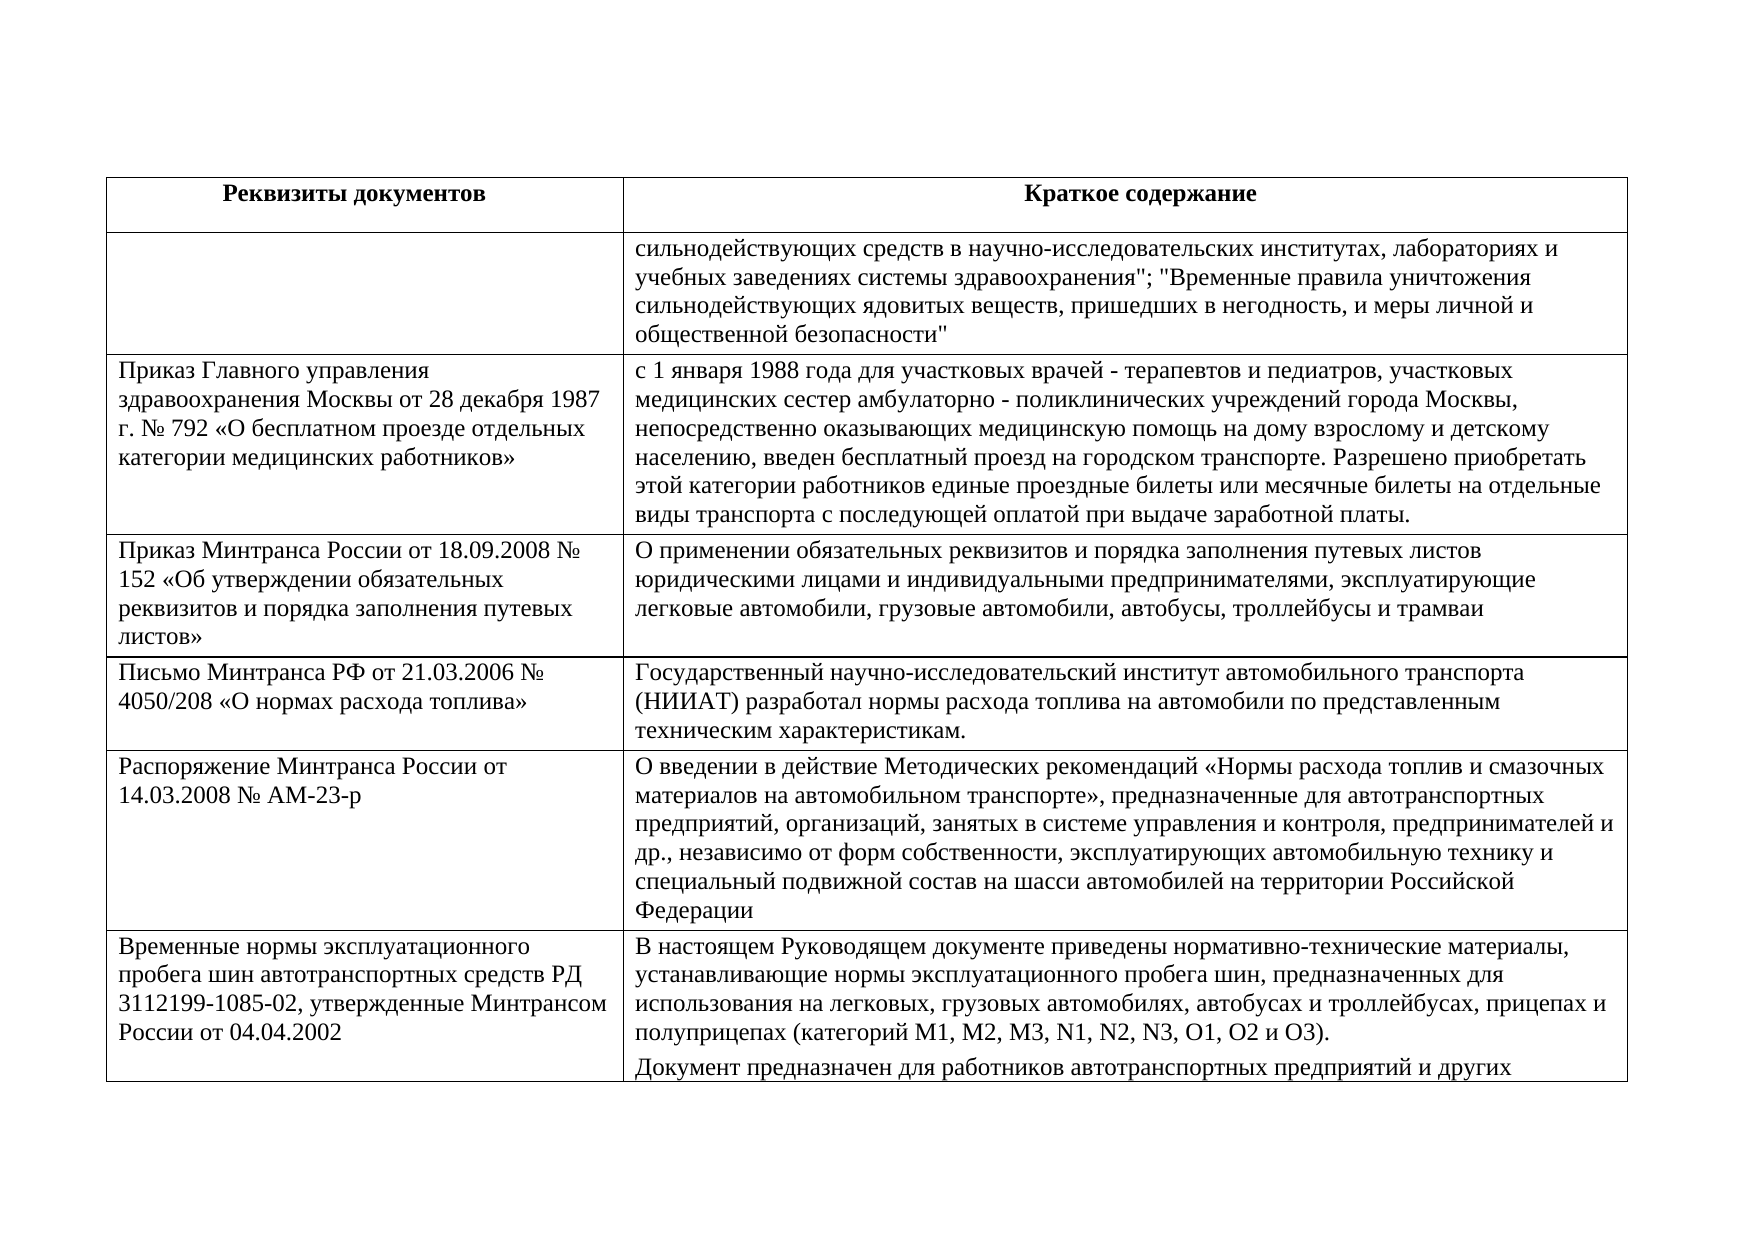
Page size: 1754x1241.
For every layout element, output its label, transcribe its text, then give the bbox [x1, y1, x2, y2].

table_header Краткое содержание [624, 178, 1627, 232]
table_cell Письмо Минтранса РФ от 21.03.2006 № 4050/208 «О нормах расхода топлива» [107, 658, 623, 750]
table_cell Распоряжение Минтранса России от 14.03.2008 № АМ-23-р [107, 751, 623, 930]
table_cell О введении в действие Методических рекомендаций «Нормы расхода топлив и смазочных материалов на автомобильном транспорте», предназначенные для автотранспортных предприятий, организаций, занятых в системе управления и контроля, предпринимателей и др., независимо от форм собственности, эксплуатирующих автомобильную технику и специальный подвижной состав на шасси автомобилей на территории Российской Федерации [624, 751, 1627, 930]
table_cell с 1 января 1988 года для участковых врачей - терапевтов и педиатров, участковых медицинских сестер амбулаторно - поликлинических учреждений города Москвы, непосредственно оказывающих медицинскую помощь на дому взрослому и детскому населению, введен бесплатный проезд на городском транспорте. Разрешено приобретать этой категории работников единые проездные билеты или месячные билеты на отдельные виды транспорта с последующей оплатой при выдаче заработной платы. [624, 355, 1627, 534]
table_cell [624, 233, 1627, 354]
table_cell Государственный научно-исследовательский институт автомобильного транспорта (НИИАТ) разработал нормы расхода топлива на автомобили по представленным техническим характеристикам. [624, 658, 1627, 750]
table_header Реквизиты документов [107, 178, 623, 232]
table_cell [107, 233, 623, 354]
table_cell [107, 931, 623, 1081]
table_cell Приказ Минтранса России от 18.09.2008 № 152 «Об утверждении обязательных реквизитов и порядка заполнения путевых листов» [107, 535, 623, 656]
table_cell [624, 931, 1627, 1081]
table_cell О применении обязательных реквизитов и порядка заполнения путевых листов юридическими лицами и индивидуальными предпринимателями, эксплуатирующие легковые автомобили, грузовые автомобили, автобусы, троллейбусы и трамваи [624, 535, 1627, 656]
table_cell Приказ Главного управления здравоохранения Москвы от 28 декабря 1987 г. № 792 «О бесплатном проезде отдельных категории медицинских работников» [107, 355, 623, 534]
